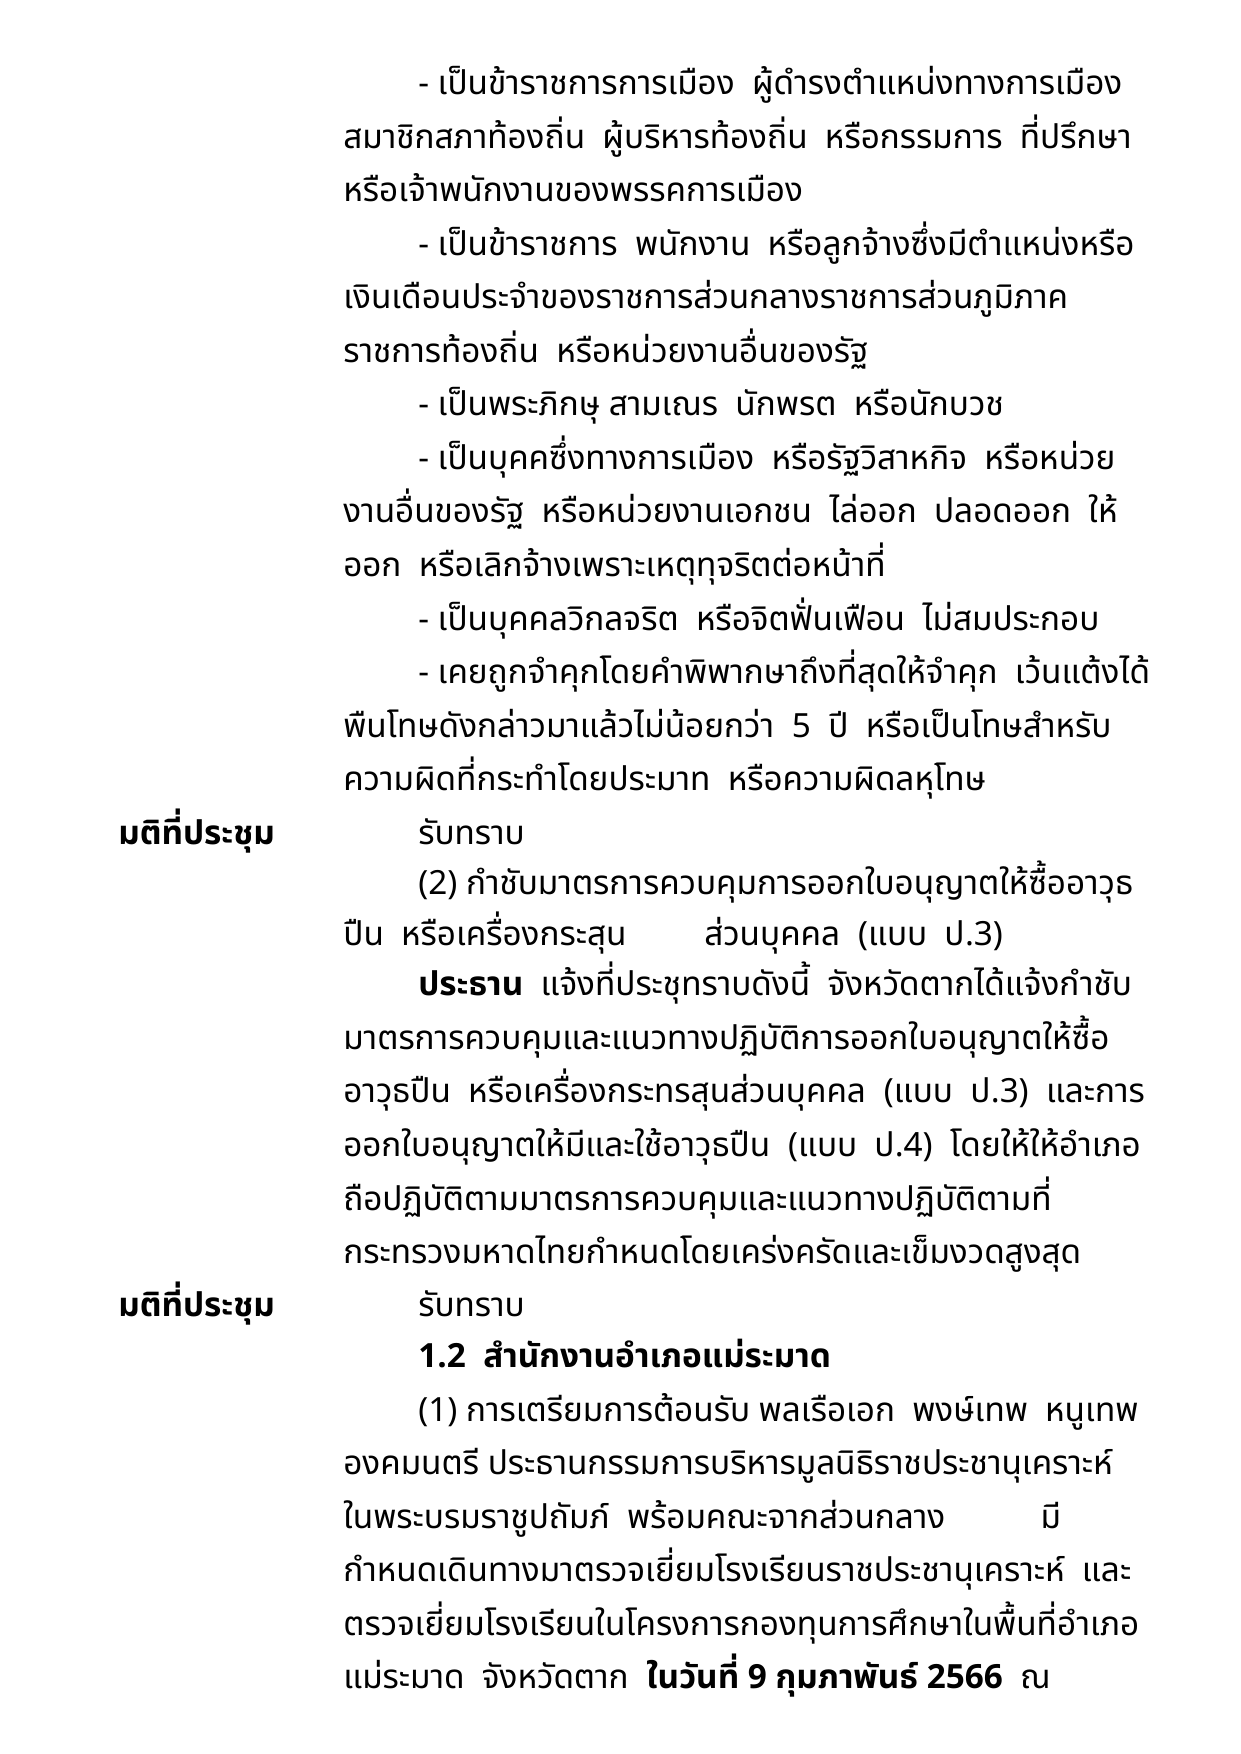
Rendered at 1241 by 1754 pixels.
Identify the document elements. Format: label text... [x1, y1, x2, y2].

text - เป็นบุคคซึ่งทางการเมือง หรือรัฐวิสาหกิจ หรือหน่วยงานอื่นของรัฐ หรือหน่วยงานเอกชน ไล่ออก ปลอดออก ให้ออก หรือเลิกจ้างเพราะเหตุทุจริตต่อหน้าที่ [343, 434, 1152, 591]
text - เป็นบุคคลวิกลจริต หรือจิตฟั่นเฟือน ไม่สมประกอบ [343, 594, 1152, 645]
text - เป็นข้าราชการการเมือง ผู้ดำรงตำแหน่งทางการเมือง สมาชิกสภาท้องถิ่น ผู้บริหารท้องถิ่น หรือกรรมการ ที่ปรึกษา หรือเจ้าพนักงานของพรรคการเมือง [343, 59, 1152, 217]
text - เคยถูกจำคุกโดยคำพิพากษาถึงที่สุดให้จำคุก เว้นแต้งได้พืนโทษดังกล่าวมาแล้วไม่น้อยกว่า 5 ปี หรือเป็นโทษสำหรับความผิดที่กระทำโดยประมาท หรือความผิดลหุโทษ [343, 648, 1152, 806]
text - เป็นข้าราชการ พนักงาน หรือลูกจ้างซึ่งมีตำแหน่งหรือเงินเดือนประจำของราชการส่วนกลางราชการส่วนภูมิภาค ราชการท้องถิ่น หรือหน่วยงานอื่นของรัฐ [343, 220, 1152, 377]
text 1.2 สำนักงานอำเภอแม่ระมาด [118, 1332, 1152, 1382]
text มติที่ประชุม รับทราบ [118, 1281, 1152, 1332]
text - เป็นพระภิกษุ สามเณร นักพรต หรือนักบวช [343, 380, 1152, 431]
text มติที่ประชุม รับทราบ [118, 809, 1152, 859]
text (2) กำชับมาตรการควบคุมการออกใบอนุญาตให้ซื้ออาวุธปืน หรือเครื่องกระสุน ส่วนบุคคล (แบบ ป.3) [343, 859, 1152, 960]
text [118, 1386, 1152, 1703]
text ประธาน แจ้งที่ประชุทราบดังนี้ จังหวัดตากได้แจ้งกำชับมาตรการควบคุมและแนวทางปฏิบัติการออกใบอนุญาตให้ซื้ออาวุธปืน หรือเครื่องกระทรสุนส่วนบุคคล (แบบ ป.3) และการออกใบอนุญาตให้มีและใช้อาวุธปืน (แบบ ป.4) โดยให้ให้อำเภอถือปฏิบัติตามมาตรการควบคุมและแนวทางปฏิบัติตามที่กระทรวงมหาดไทยกำหนดโดยเคร่งครัดและเข็มงวดสูงสุด [343, 960, 1152, 1278]
